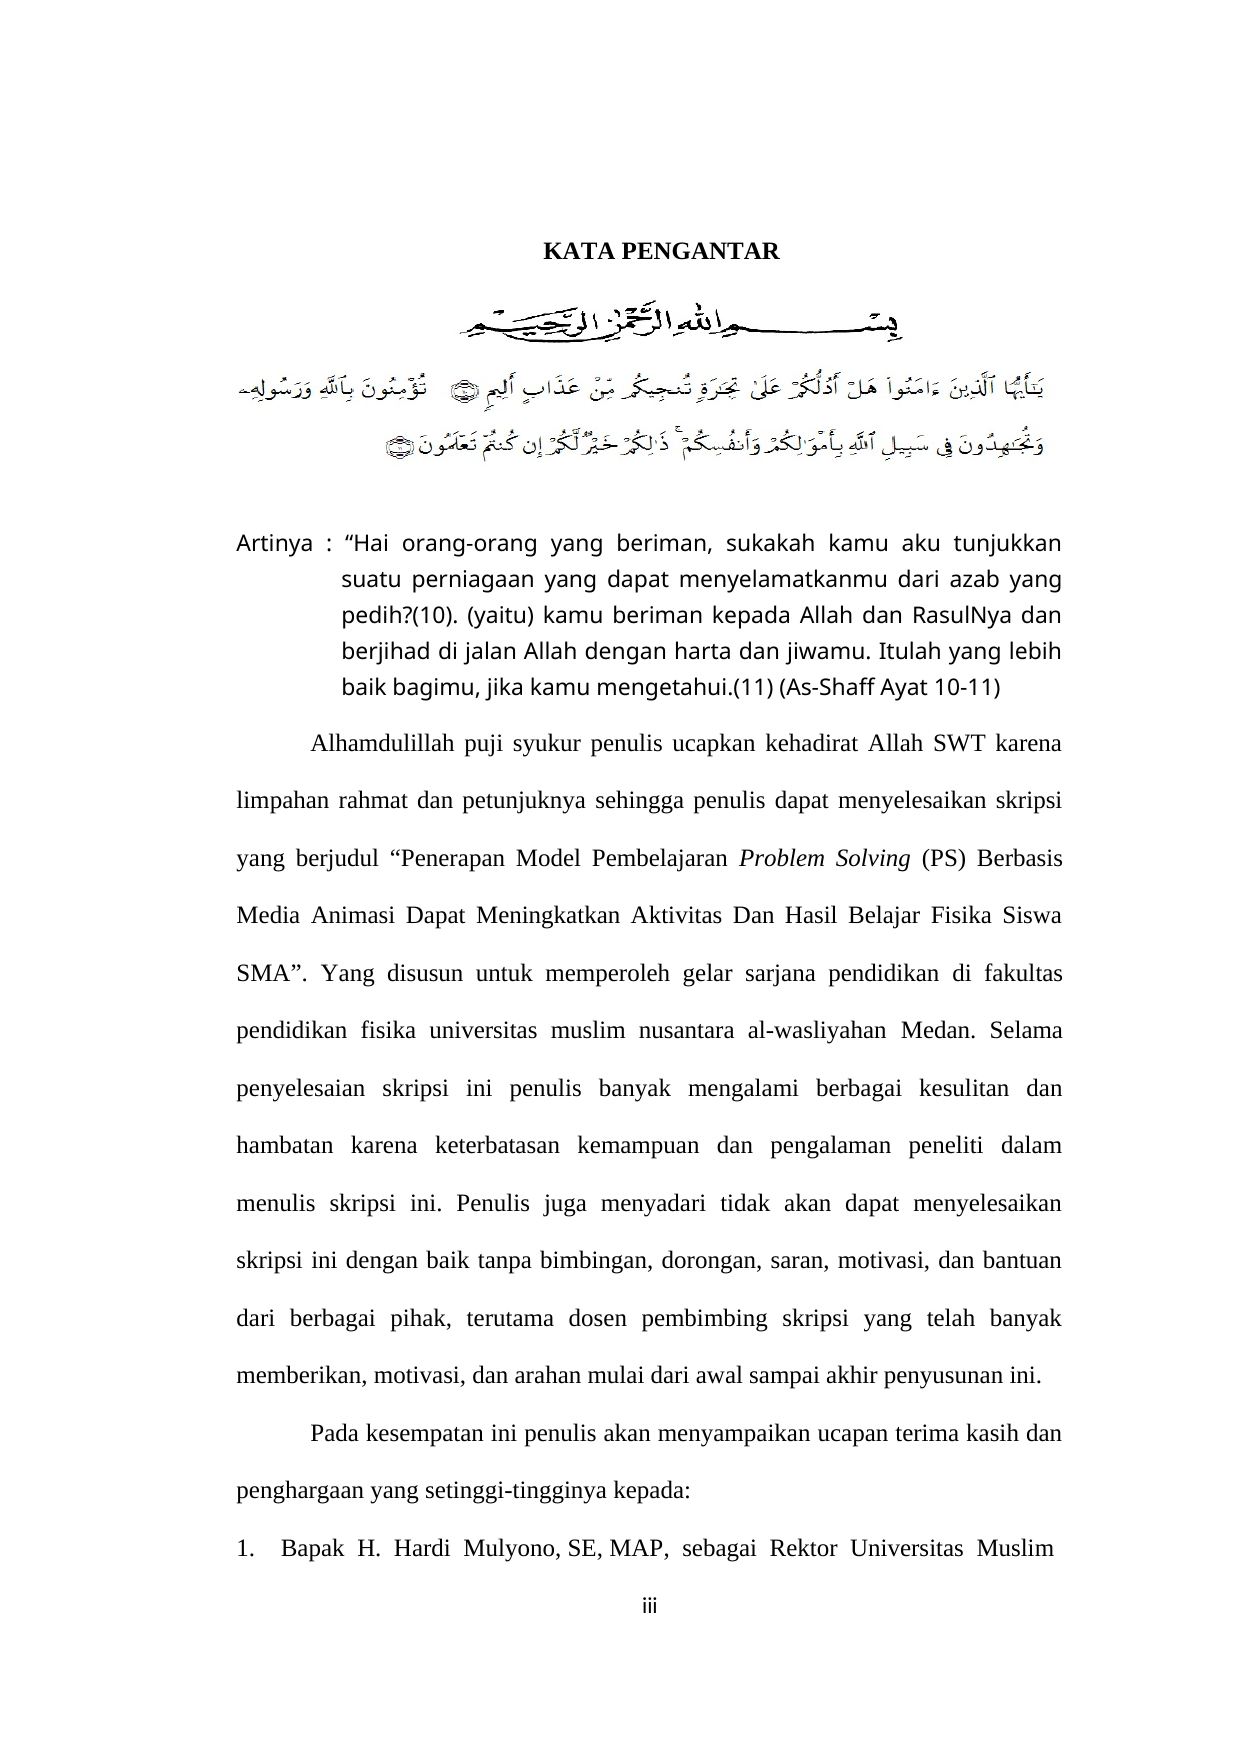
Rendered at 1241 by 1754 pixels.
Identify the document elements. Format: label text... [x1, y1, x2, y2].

text Artinya : “Hai orang-orang yang beriman, sukakah kamu aku tunjukkan suatu perniagaan yang dapat menyelamatkanmu dari azab yang pedih?(10). (yaitu) kamu beriman kepada Allah dan RasulNya dan berjihad di jalan Allah dengan harta dan jiwamu. Itulah yang lebih baik bagimu, jika kamu mengetahui.(11) (As-Shaff Ayat 10-11) [236, 527, 1063, 702]
picture [229, 289, 1060, 474]
text Pada kesempatan ini penulis akan menyampaikan ucapan terima kasih dan penghargaan yang setinggi-tingginya kepada: [236, 1418, 1063, 1504]
text KATA PENGANTAR [331, 236, 992, 265]
list Bapak H. Hardi Mulyono, SE, MAP, sebagai Rektor Universitas Muslim [236, 1533, 1063, 1561]
text Alhamdulillah puji syukur penulis ucapkan kehadirat Allah SWT karena limpahan rahmat dan petunjuknya sehingga penulis dapat menyelesaikan skripsi yang berjudul “Penerapan Model Pembelajaran Problem Solving (PS) Berbasis Media Animasi Dapat Meningkatkan Aktivitas Dan Hasil Belajar Fisika Siswa SMA”. Yang disusun untuk memperoleh gelar sarjana pendidikan di fakultas pendidikan fisika universitas muslim nusantara al-wasliyahan Medan. Selama penyelesaian skripsi ini penulis banyak mengalami berbagai kesulitan dan hambatan karena keterbatasan kemampuan dan pengalaman peneliti dalam menulis skripsi ini. Penulis juga menyadari tidak akan dapat menyelesaikan skripsi ini dengan baik tanpa bimbingan, dorongan, saran, motivasi, dan bantuan dari berbagai pihak, terutama dosen pembimbing skripsi yang telah banyak memberikan, motivasi, dan arahan mulai dari awal sampai akhir penyusunan ini. [236, 728, 1063, 1389]
